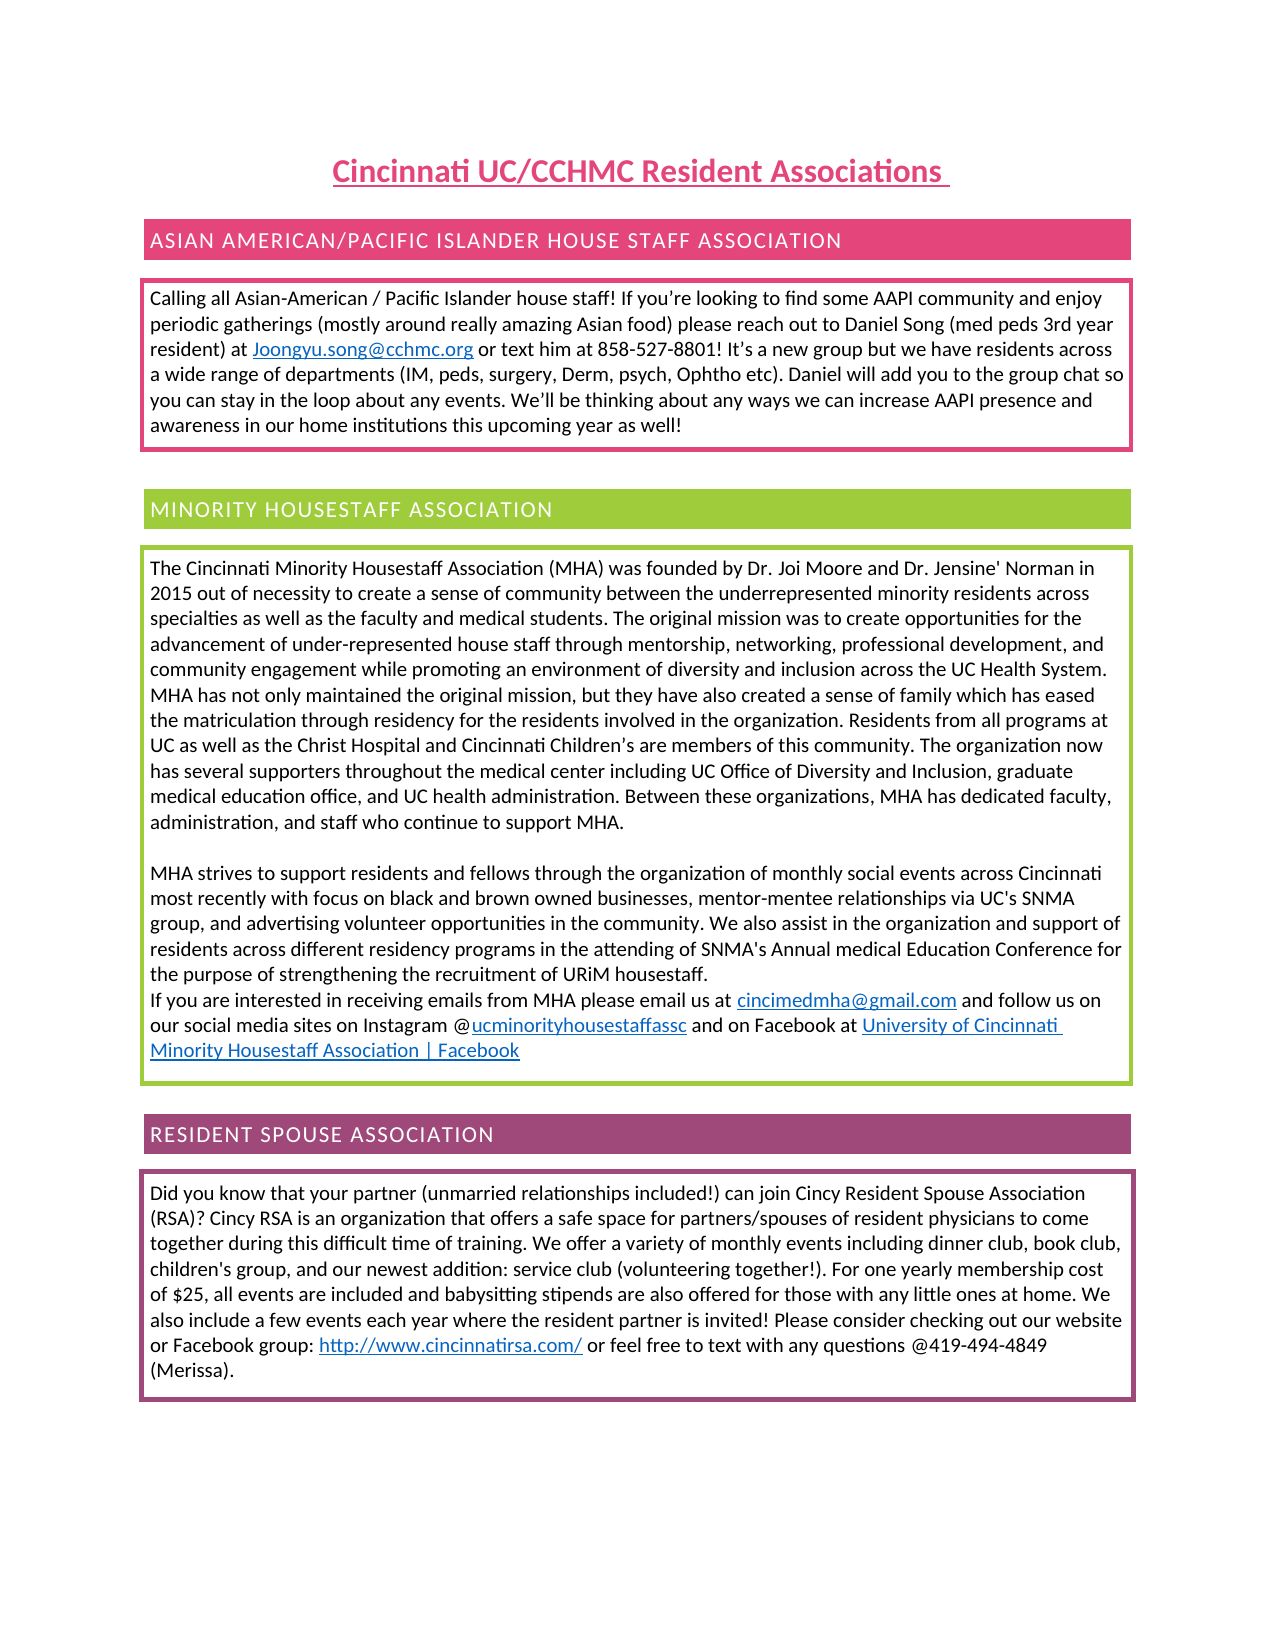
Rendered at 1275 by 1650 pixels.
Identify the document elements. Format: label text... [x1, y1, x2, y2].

text MHA strives to support residents and fellows through the organization of monthly social events across Cincinnati most recently with focus on black and brown owned businesses, mentor-mentee relationships via UC's SNMA group, and advertising volunteer opportunities in the community. We also assist in the organization and support of residents across different residency programs in the attending of SNMA's Annual medical Education Conference for the purpose of strengthening the recruitment of URiM housestaff. [150, 860, 1125, 987]
text Cincinnati UC/CCHMC Resident Associations [150, 150, 1125, 191]
text The Cincinnati Minority Housestaff Association (MHA) was founded by Dr. Joi Moore and Dr. Jensine' Norman in 2015 out of necessity to create a sense of community between the underrepresented minority residents across specialties as well as the faculty and medical students. The original mission was to create opportunities for the advancement of under-represented house staff through mentorship, networking, professional development, and community engagement while promoting an environment of diversity and inclusion across the UC Health System. MHA has not only maintained the original mission, but they have also created a sense of family which has eased the matriculation through residency for the residents involved in the organization. Residents from all programs at UC as well as the Christ Hospital and Cincinnati Children’s are members of this community. The organization now has several supporters throughout the medical center including UC Office of Diversity and Inclusion, graduate medical education office, and UC health administration. Between these organizations, MHA has dedicated faculty, administration, and staff who continue to support MHA. [150, 555, 1125, 834]
text Did you know that your partner (unmarried relationships included!) can join Cincy Resident Spouse Association (RSA)? Cincy RSA is an organization that offers a safe space for partners/spouses of resident physicians to come together during this difficult time of training. We offer a variety of monthly events including dinner club, book club, children's group, and our newest addition: service club (volunteering together!). For one yearly membership cost of $25, all events are included and babysitting stipends are also offered for those with any little ones at home. We also include a few events each year where the resident partner is invited! Please consider checking out our website or Facebook group: http://www.cincinnatirsa.com/ or feel free to text with any questions @419-494-4849 (Merissa). [150, 1180, 1125, 1383]
text Minority Housestaff Association [150, 495, 1125, 523]
text Resident Spouse Association [150, 1120, 1125, 1148]
text Calling all Asian-American / Pacific Islander house staff! If you’re looking to find some AAPI community and enjoy periodic gatherings (mostly around really amazing Asian food) please reach out to Daniel Song (med peds 3rd year resident) at Joongyu.song@cchmc.org or text him at 858-527-8801! It’s a new group but we have residents across a wide range of departments (IM, peds, surgery, Derm, psych, Ophtho etc). Daniel will add you to the group chat so you can stay in the loop about any events. We’ll be thinking about any ways we can increase AAPI presence and awareness in our home institutions this upcoming year as well! [150, 285, 1125, 438]
text If you are interested in receiving emails from MHA please email us at cincimedmha@gmail.com and follow us on our social media sites on Instagram @ucminorityhousestaffassc and on Facebook at University of Cincinnati Minority Housestaff Association | Facebook [150, 987, 1125, 1063]
text Asian American/Pacific Islander House Staff Association [150, 226, 1125, 254]
